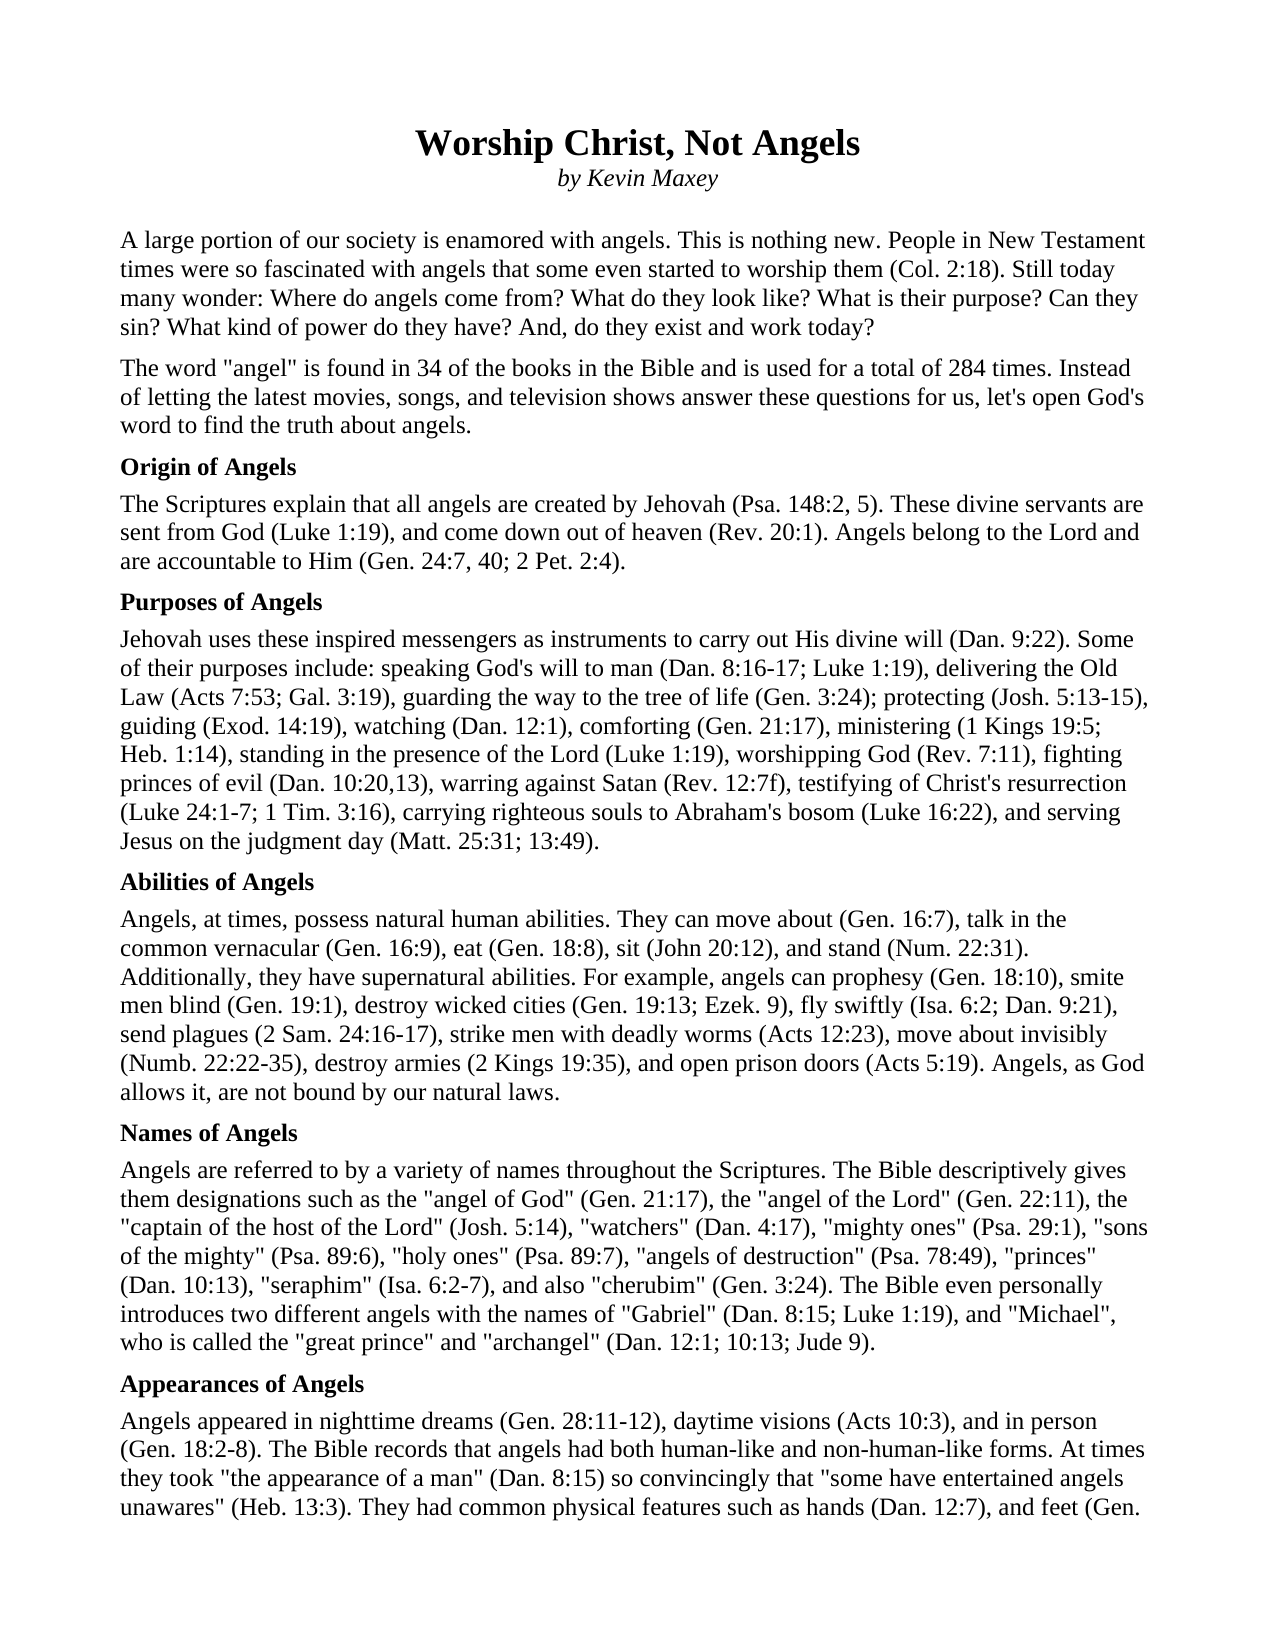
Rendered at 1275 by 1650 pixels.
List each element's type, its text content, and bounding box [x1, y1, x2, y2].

text Worship Christ, Not Angels [120, 120, 1155, 163]
text Angels, at times, possess natural human abilities. They can move about (Gen. 16:7), talk in the common vernacular (Gen. 16:9), eat (Gen. 18:8), sit (John 20:12), and stand (Num. 22:31). Additionally, they have supernatural abilities. For example, angels can prophesy (Gen. 18:10), smite men blind (Gen. 19:1), destroy wicked cities (Gen. 19:13; Ezek. 9), fly swiftly (Isa. 6:2; Dan. 9:21), send plagues (2 Sam. 24:16-17), strike men with deadly worms (Acts 12:23), move about invisibly (Numb. 22:22-35), destroy armies (2 Kings 19:35), and open prison doors (Acts 5:19). Angels, as God allows it, are not bound by our natural laws. [120, 904, 1155, 1105]
text Names of Angels [120, 1118, 1155, 1147]
text Angels are referred to by a variety of names throughout the Scriptures. The Bible descriptively gives them designations such as the "angel of God" (Gen. 21:17), the "angel of the Lord" (Gen. 22:11), the "captain of the host of the Lord" (Josh. 5:14), "watchers" (Dan. 4:17), "mighty ones" (Psa. 29:1), "sons of the mighty" (Psa. 89:6), "holy ones" (Psa. 89:7), "angels of destruction" (Psa. 78:49), "princes" (Dan. 10:13), "seraphim" (Isa. 6:2-7), and also "cherubim" (Gen. 3:24). The Bible even personally introduces two different angels with the names of "Gabriel" (Dan. 8:15; Luke 1:19), and "Michael", who is called the "great prince" and "archangel" (Dan. 12:1; 10:13; Jude 9). [120, 1155, 1155, 1356]
text Purposes of Angels [120, 587, 1155, 616]
text Origin of Angels [120, 452, 1155, 480]
text A large portion of our society is enamored with angels. This is nothing new. People in New Testament times were so fascinated with angels that some even started to worship them (Col. 2:18). Still today many wonder: Where do angels come from? What do they look like? What is their purpose? Can they sin? What kind of power do they have? And, do they exist and work today? [120, 225, 1155, 340]
text Jehovah uses these inspired messengers as instruments to carry out His divine will (Dan. 9:22). Some of their purposes include: speaking God's will to man (Dan. 8:16-17; Luke 1:19), delivering the Old Law (Acts 7:53; Gal. 3:19), guarding the way to the tree of life (Gen. 3:24); protecting (Josh. 5:13-15), guiding (Exod. 14:19), watching (Dan. 12:1), comforting (Gen. 21:17), ministering (1 Kings 19:5; Heb. 1:14), standing in the presence of the Lord (Luke 1:19), worshipping God (Rev. 7:11), fighting princes of evil (Dan. 10:20,13), warring against Satan (Rev. 12:7f), testifying of Christ's resurrection (Luke 24:1-7; 1 Tim. 3:16), carrying righteous souls to Abraham's bosom (Luke 16:22), and serving Jesus on the judgment day (Matt. 25:31; 13:49). [120, 624, 1155, 854]
text The word "angel" is found in 34 of the books in the Bible and is used for a total of 284 times. Instead of letting the latest movies, songs, and television shows answer these questions for us, let's open God's word to find the truth about angels. [120, 353, 1155, 439]
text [120, 1406, 1155, 1521]
text Appearances of Angels [120, 1369, 1155, 1397]
text The Scriptures explain that all angels are created by Jehovah (Psa. 148:2, 5). These divine servants are sent from God (Luke 1:19), and come down out of heaven (Rev. 20:1). Angels belong to the Lord and are accountable to Him (Gen. 24:7, 40; 2 Pet. 2:4). [120, 489, 1155, 575]
text by Kevin Maxey [120, 163, 1155, 192]
text Abilities of Angels [120, 867, 1155, 896]
